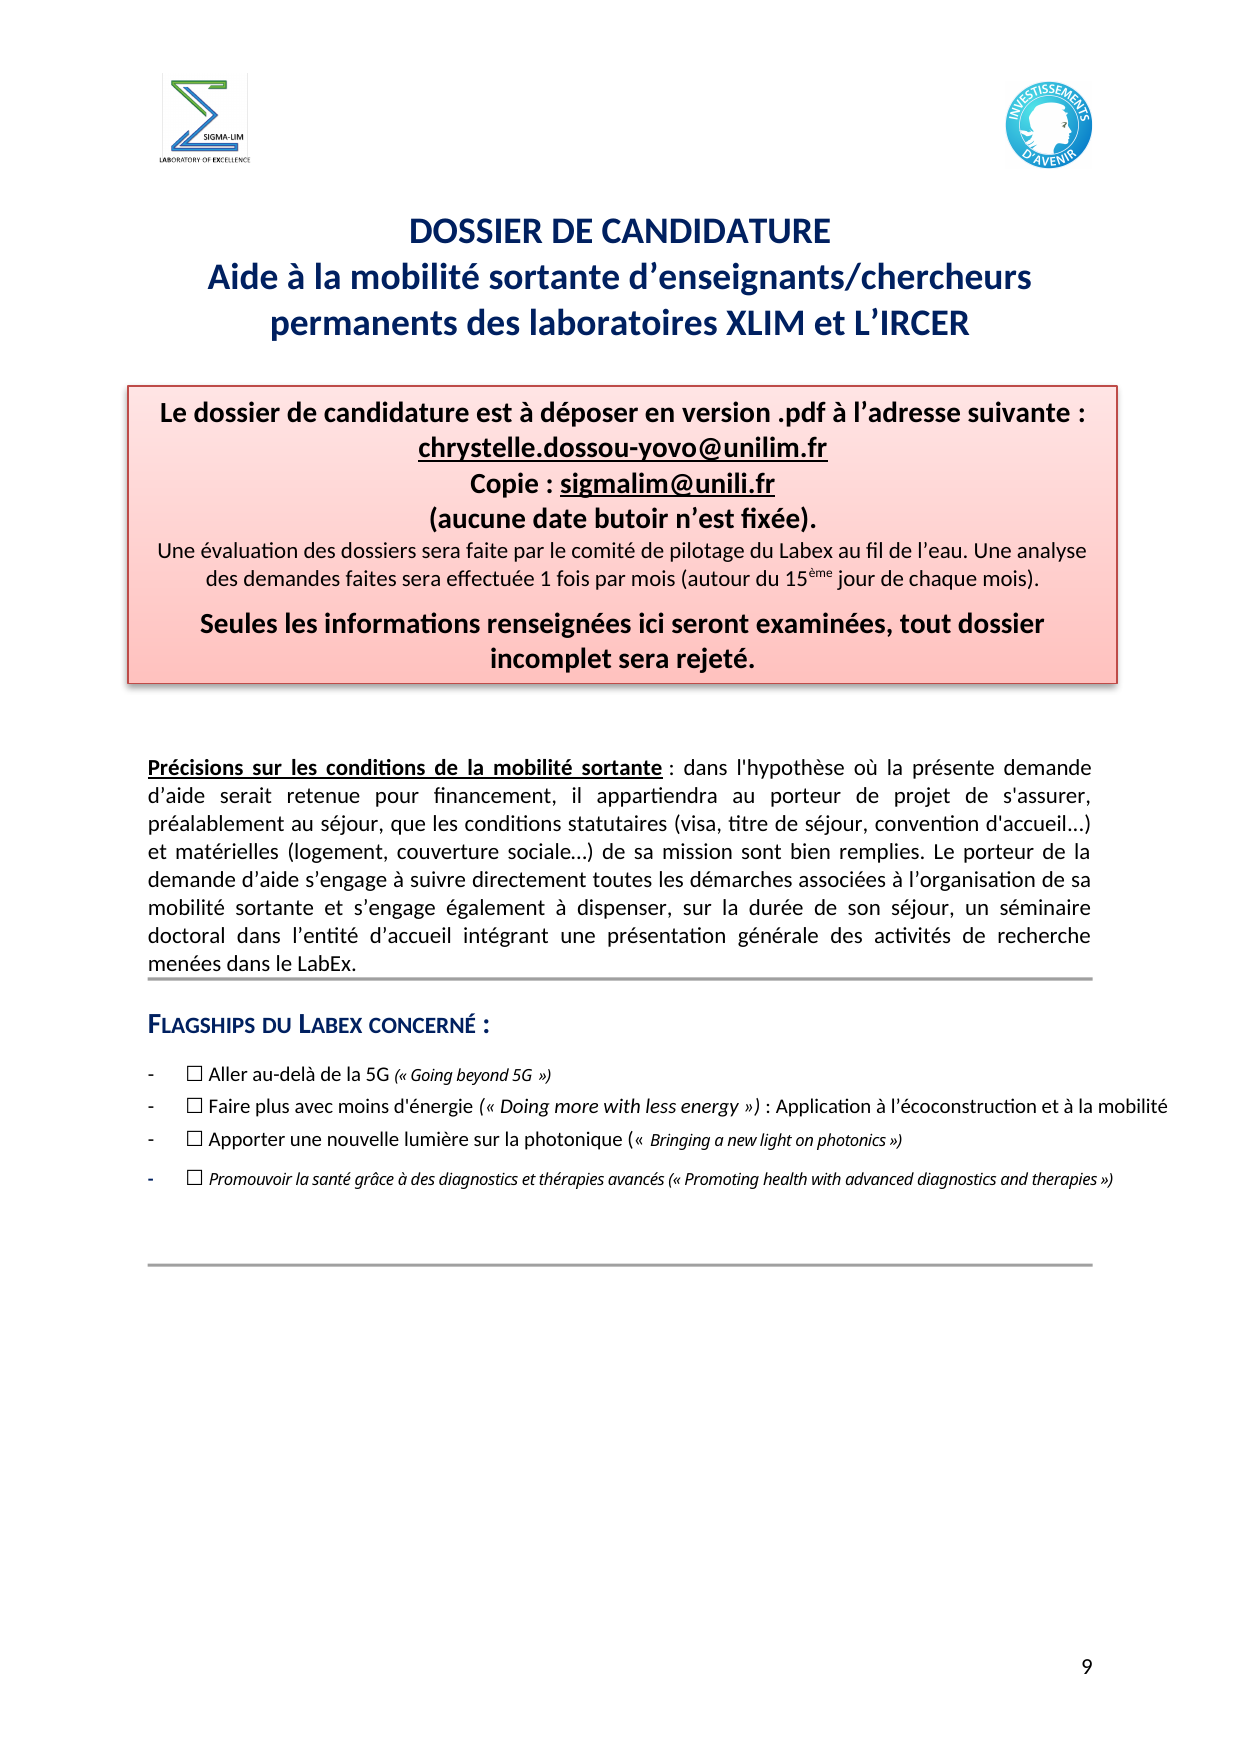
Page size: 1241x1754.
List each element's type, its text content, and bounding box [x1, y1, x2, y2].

list Faire plus avec moins d'énergie (« Doing more with less energy ») : Application à l’écoconstruction et à la mobilité [148, 1091, 1196, 1120]
list Apporter une nouvelle lumière sur la photonique (« Bringing a new light on photonics ») [148, 1124, 1196, 1152]
picture [1005, 81, 1093, 169]
list Aller au-delà de la 5G (« Going beyond 5G ») [148, 1059, 1196, 1087]
picture [147, 73, 263, 169]
text DOSSIER DE CANDIDATURE [148, 207, 1093, 253]
text Précisions sur les conditions de la mobilité sortante : dans l'hypothèse où la présente demande d’aide serait retenue pour financement, il appartiendra au porteur de projet de s'assurer, préalablement au séjour, que les conditions statutaires (visa, titre de séjour, convention d'accueil...) et matérielles (logement, couverture sociale…) de sa mission sont bien remplies. Le porteur de la demande d’aide s’engage à suivre directement toutes les démarches associées à l’organisation de sa mobilité sortante et s’engage également à dispenser, sur la durée de son séjour, un séminaire doctoral dans l’entité d’accueil intégrant une présentation générale des activités de recherche menées dans le LabEx. [148, 753, 1093, 977]
text Flagships du Labex concerné : [148, 1005, 1093, 1041]
text Aide à la mobilité sortante d’enseignants/chercheurs permanents des laboratoires XLIM et L’IRCER [148, 253, 1093, 344]
list Promouvoir la santé grâce à des diagnostics et thérapies avancés (« Promoting health with advanced diagnostics and therapies ») [148, 1157, 1196, 1192]
